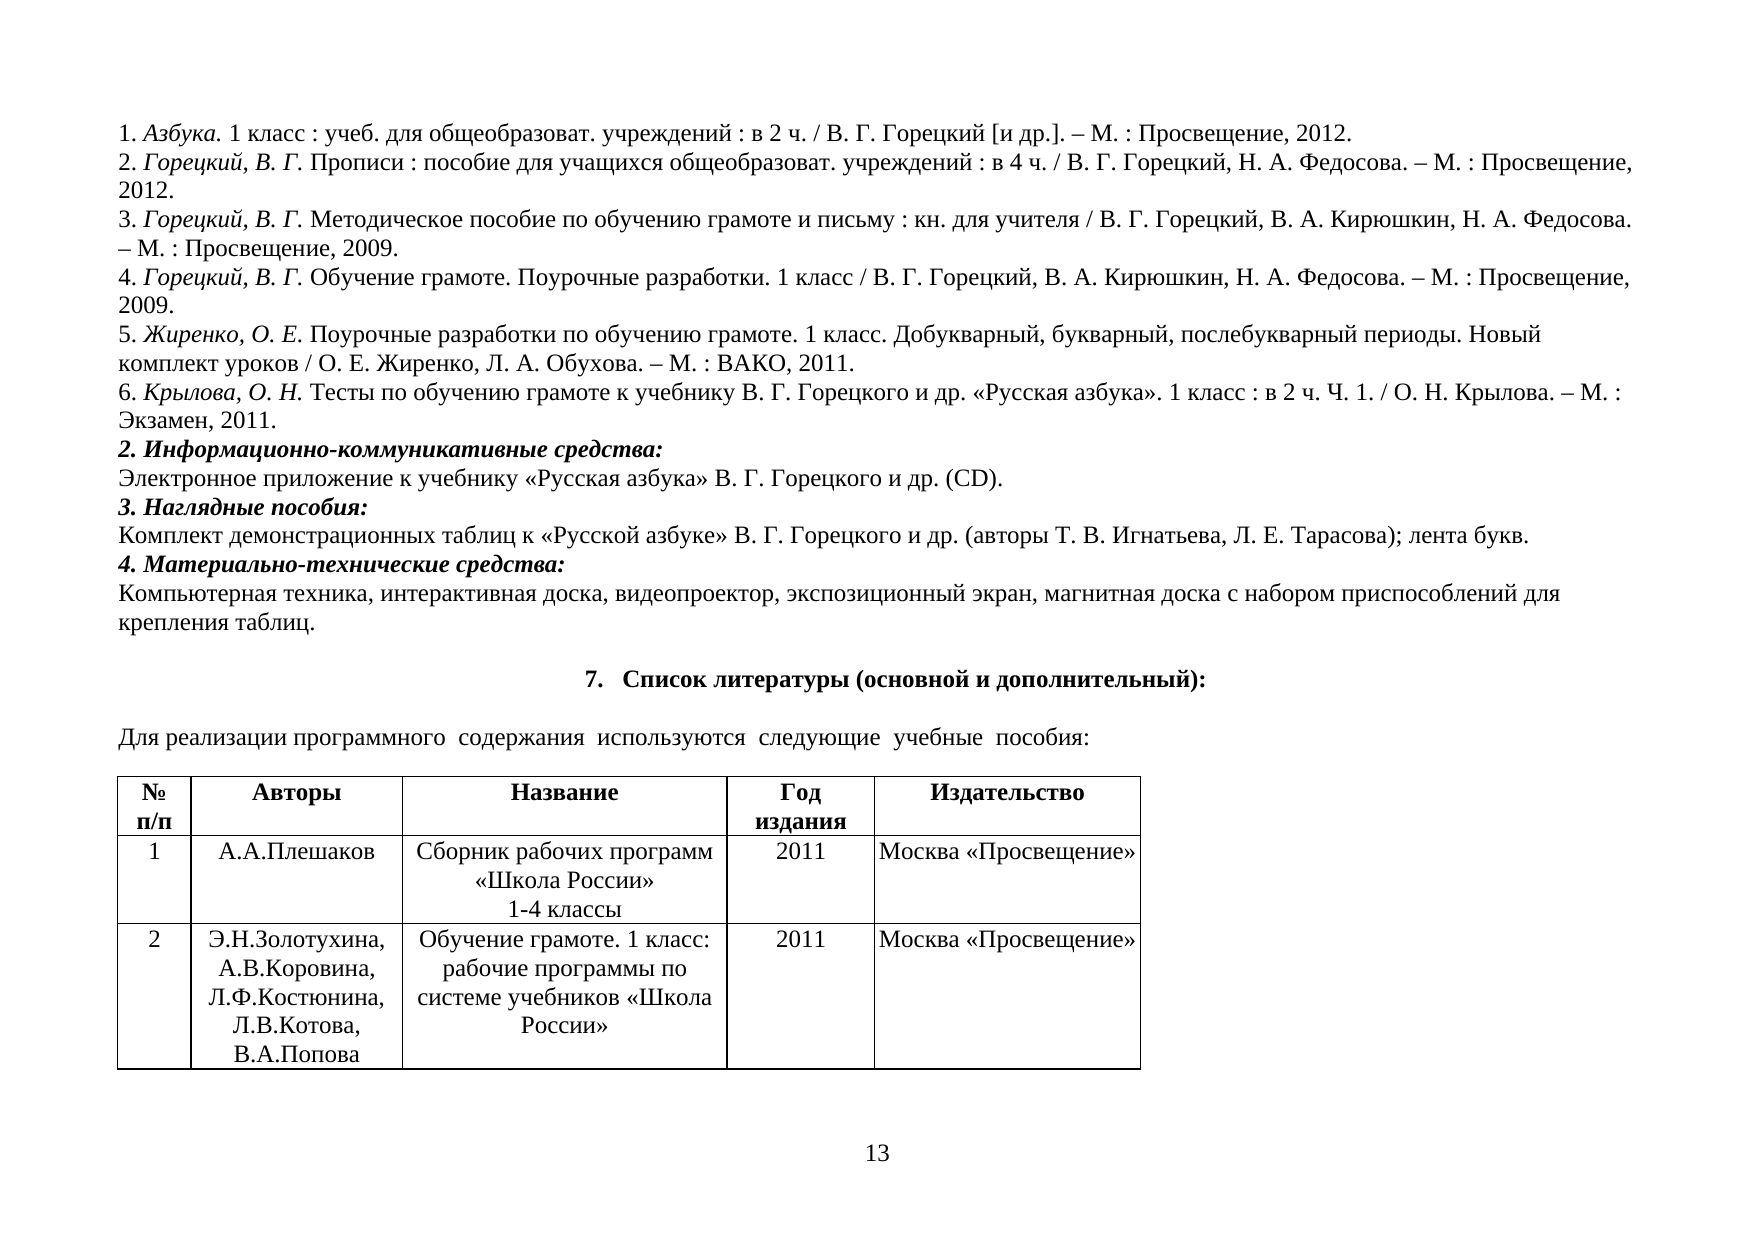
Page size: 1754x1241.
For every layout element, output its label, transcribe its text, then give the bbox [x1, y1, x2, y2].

text 4. Горецкий, В. Г. Обучение грамоте. Поурочные разработки. 1 класс / В. Г. Горецкий, В. А. Кирюшкин, Н. А. Федосова. – М. : Просвещение, 2009. [118, 262, 1636, 319]
table_header № п/п [118, 777, 190, 835]
text Электронное приложение к учебнику «Русская азбука» В. Г. Горецкого и др. (CD). [118, 463, 1636, 492]
text 4. Материально-технические средства: [118, 549, 1636, 578]
table_cell 2011 [728, 836, 874, 923]
table_cell Обучение грамоте. 1 класс: рабочие программы по системе учебников «Школа России» [403, 924, 726, 1068]
table_cell 2011 [728, 924, 874, 1068]
table_cell Москва «Просвещение» [875, 836, 1140, 923]
table_cell 2 [118, 924, 190, 1068]
table_cell 1 [118, 836, 190, 923]
table_cell Э.Н.Золотухина, А.В.Коровина, Л.Ф.Костюнина, Л.В.Котова, В.А.Попова [192, 924, 402, 1068]
table_header Издательство [875, 777, 1140, 835]
text 2. Горецкий, В. Г. Прописи : пособие для учащихся общеобразоват. учреждений : в 4 ч. / В. Г. Горецкий, Н. А. Федосова. – М. : Просвещение, 2012. [118, 147, 1636, 204]
text Компьютерная техника, интерактивная доска, видеопроектор, экспозиционный экран, магнитная доска с набором приспособлений для крепления таблиц. [118, 578, 1636, 636]
table_header Авторы [192, 777, 402, 835]
table_cell Сборник рабочих программ «Школа России» 1-4 классы [403, 836, 726, 923]
text Комплект демонстрационных таблиц к «Русской азбуке» В. Г. Горецкого и др. (авторы Т. В. Игнатьева, Л. Е. Тарасова); лента букв. [118, 521, 1636, 549]
text 3. Горецкий, В. Г. Методическое пособие по обучению грамоте и письму : кн. для учителя / В. Г. Горецкий, В. А. Кирюшкин, Н. А. Федосова. – М. : Просвещение, 2009. [118, 204, 1636, 262]
table_header Год издания [728, 777, 874, 835]
text Для реализации программного содержания используются следующие учебные пособия: [118, 722, 1636, 751]
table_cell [875, 924, 1140, 1068]
text 3. Наглядные пособия: [118, 492, 1636, 521]
text 2. Информационно-коммуникативные средства: [118, 434, 1636, 463]
table_cell А.А.Плешаков [192, 836, 402, 923]
text 1. Азбука. 1 класс : учеб. для общеобразоват. учреждений : в 2 ч. / В. Г. Горецкий [и др.]. – М. : Просвещение, 2012. [118, 118, 1636, 147]
text 6. Крылова, О. Н. Тесты по обучению грамоте к учебнику В. Г. Горецкого и др. «Русская азбука». 1 класс : в 2 ч. Ч. 1. / О. Н. Крылова. – М. : Экзамен, 2011. [118, 377, 1636, 434]
text 5. Жиренко, О. Е. Поурочные разработки по обучению грамоте. 1 класс. Добукварный, букварный, послебукварный периоды. Новый комплект уроков / О. Е. Жиренко, Л. А. Обухова. – М. : ВАКО, 2011. [118, 319, 1636, 377]
table_header Название [403, 777, 726, 835]
list Список литературы (основной и дополнительный): [156, 664, 1636, 693]
